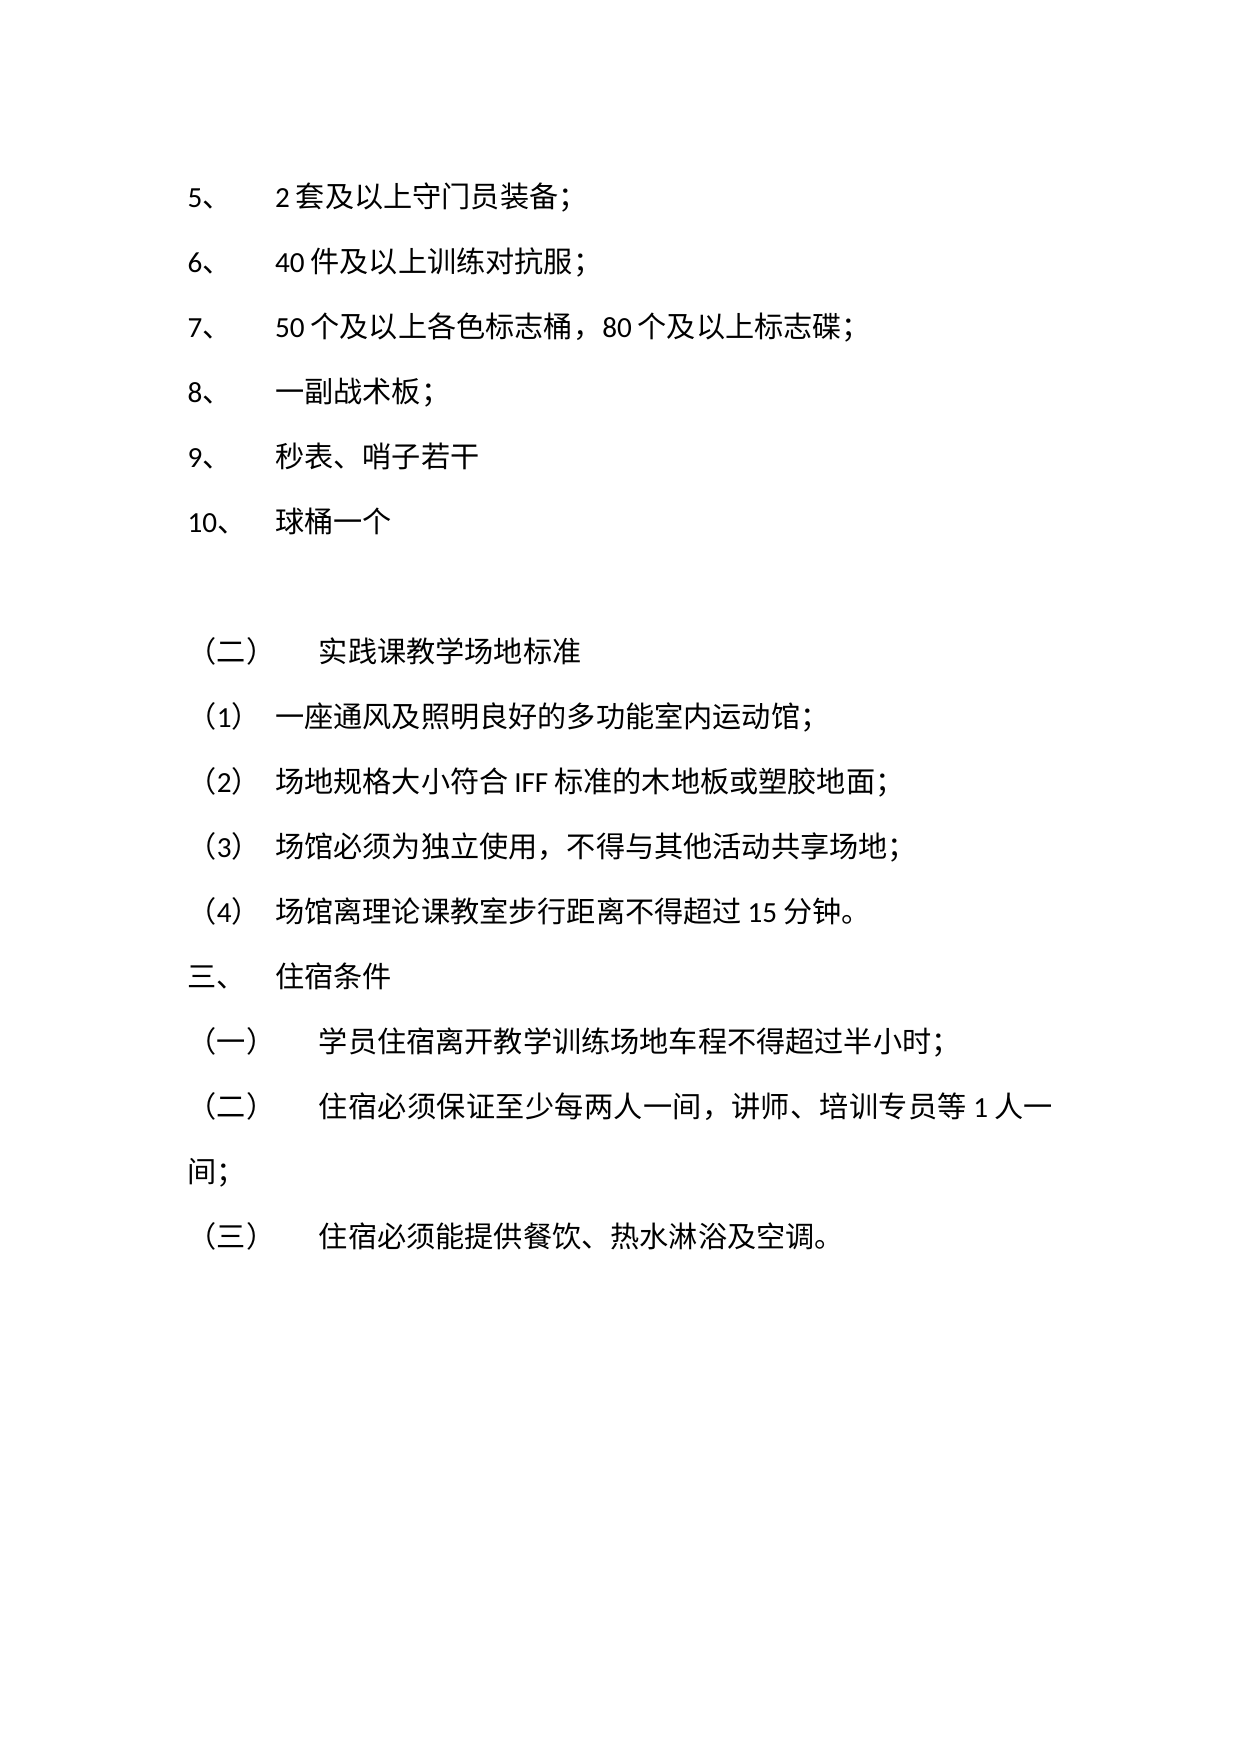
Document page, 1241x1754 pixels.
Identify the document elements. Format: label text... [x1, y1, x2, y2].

list 40件及以上训练对抗服； [187, 227, 1053, 292]
list 秒表、哨子若干 [187, 422, 1053, 487]
list 场馆必须为独立使用，不得与其他活动共享场地； [187, 812, 1053, 877]
list 球桶一个 [187, 487, 1053, 552]
list 50个及以上各色标志桶，80个及以上标志碟； [187, 292, 1053, 357]
list 一副战术板； [187, 357, 1053, 422]
list 场馆离理论课教室步行距离不得超过15分钟。 [187, 877, 1053, 942]
list 2套及以上守门员装备； [187, 162, 1053, 227]
list 一座通风及照明良好的多功能室内运动馆； [187, 682, 1053, 747]
list 场地规格大小符合IFF标准的木地板或塑胶地面； [187, 747, 1053, 812]
list 住宿条件 [187, 942, 1053, 1007]
list 学员住宿离开教学训练场地车程不得超过半小时； [187, 1007, 1053, 1072]
list 住宿必须能提供餐饮、热水淋浴及空调。 [187, 1202, 1053, 1267]
list 实践课教学场地标准 [187, 617, 1053, 682]
list 住宿必须保证至少每两人一间，讲师、培训专员等1人一间； [187, 1072, 1053, 1202]
